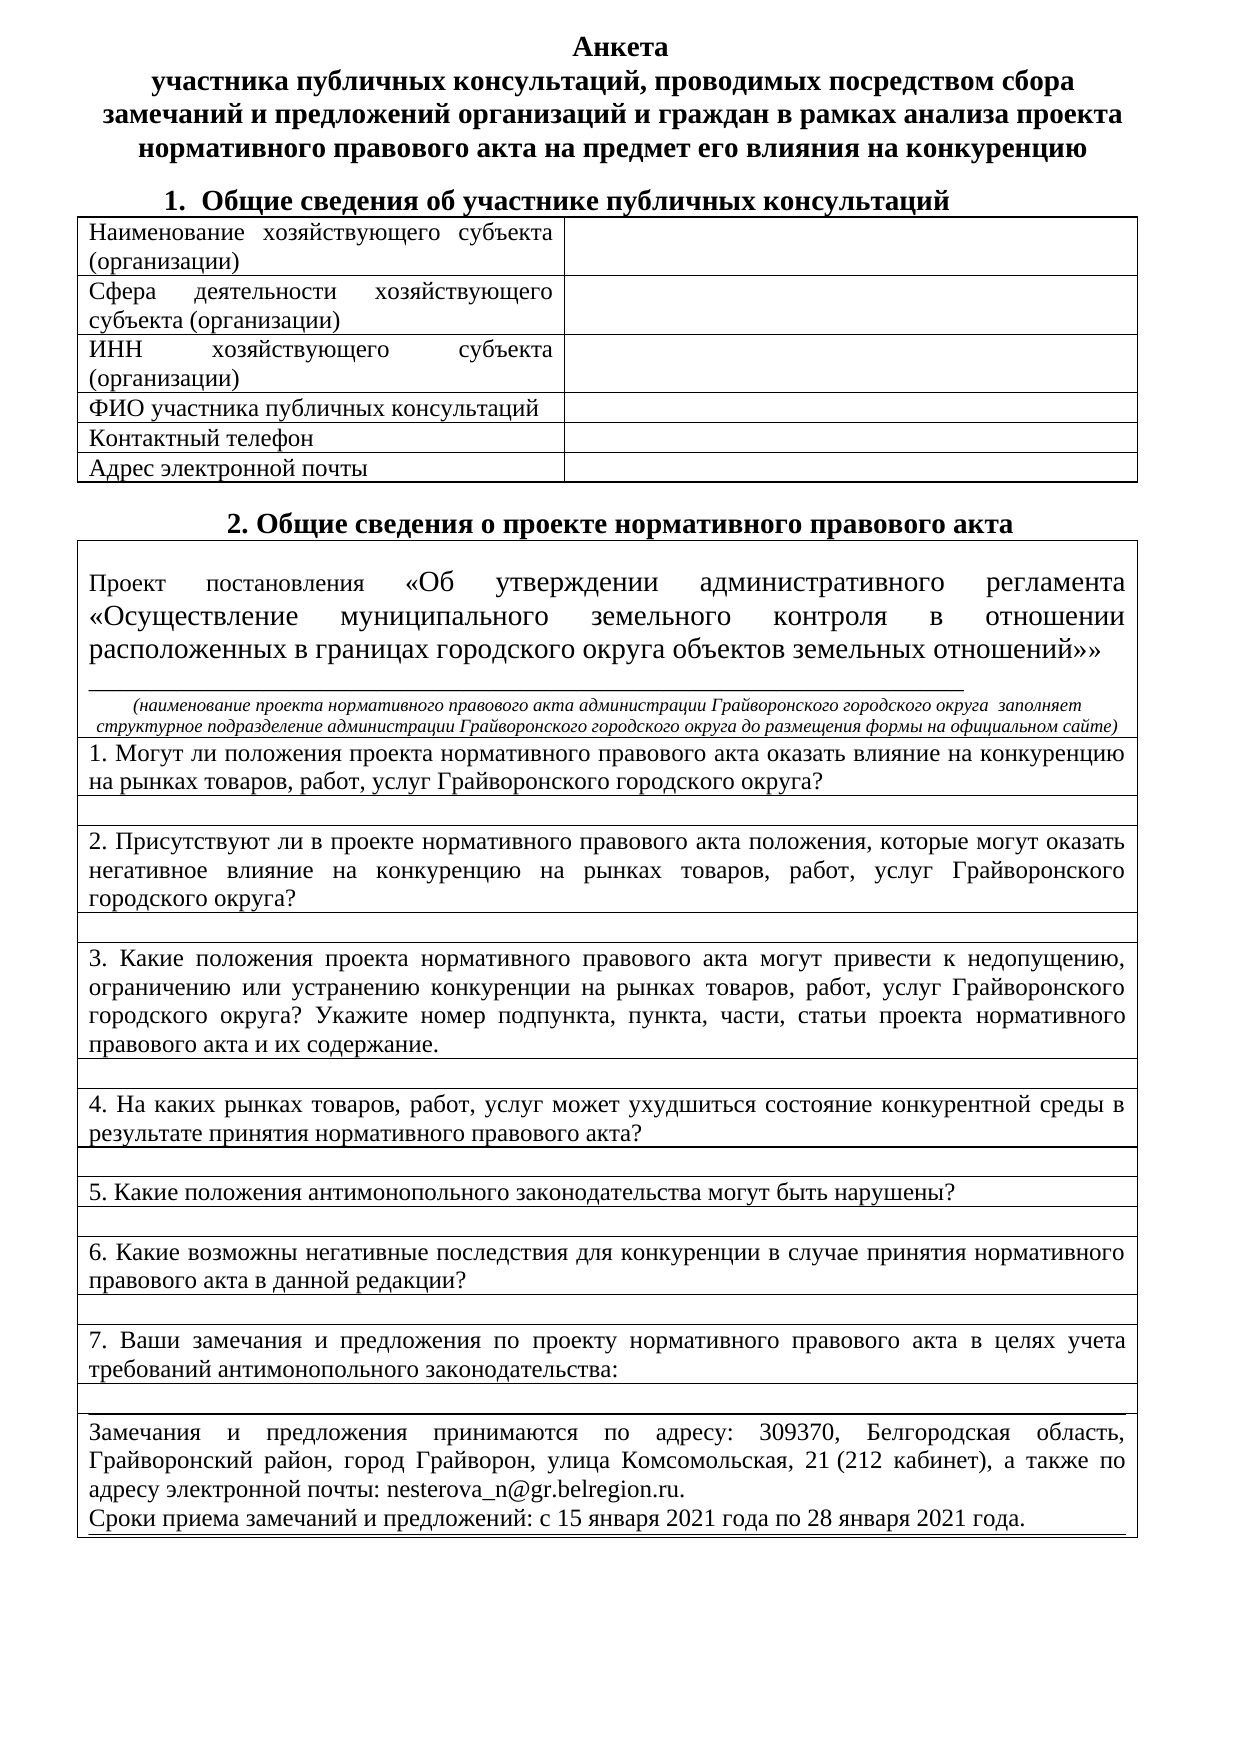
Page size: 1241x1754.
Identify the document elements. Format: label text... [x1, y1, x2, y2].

table_cell [565, 453, 1137, 481]
table_cell [78, 913, 1137, 942]
table_cell [78, 796, 1137, 825]
table_cell 7. Ваши замечания и предложения по проекту нормативного правового акта в целях учета требований антимонопольного законодательства: [78, 1325, 1137, 1383]
table_header Наименование хозяйствующего субъекта (организации) [78, 218, 564, 275]
table_cell [78, 1148, 1137, 1176]
table_cell [78, 1384, 1137, 1412]
table_cell [565, 335, 1137, 392]
table_cell [78, 1295, 1137, 1324]
text участника публичных консультаций, проводимых посредством сбора замечаний и предложений организаций и граждан в рамках анализа проекта нормативного правового акта на предмет его влияния на конкуренцию [89, 63, 1137, 164]
table_cell 1. Могут ли положения проекта нормативного правового акта оказать влияние на конкуренцию на рынках товаров, работ, услуг Грайворонского городского округа? [78, 738, 1137, 795]
table_cell [78, 1207, 1137, 1236]
table_cell 3. Какие положения проекта нормативного правового акта могут привести к недопущению, ограничению или устранению конкуренции на рынках товаров, работ, услуг Грайворонского городского округа? Укажите номер подпункта, пункта, части, статьи проекта нормативного правового акта и их содержание. [78, 943, 1137, 1058]
table_cell [565, 423, 1137, 452]
table_cell ИНН хозяйствующего субъекта (организации) [78, 335, 564, 392]
list Общие сведения об участнике публичных консультаций [164, 183, 1152, 216]
table_header Проект постановления «Об утверждении административного регламента «Осуществление муниципального земельного контроля в отношении расположенных в границах городского округа объектов земельных отношений»» ______________________________________________________________________ (наименование проекта нормативного правового акта администрации Грайворонского городского округа заполняет структурное подразделение администрации Грайворонского городского округа до размещения формы на официальном сайте) [78, 541, 1137, 737]
table_cell 6. Какие возможны негативные последствия для конкуренции в случае принятия нормативного правового акта в данной редакции? [78, 1237, 1137, 1294]
text Анкета [89, 29, 1152, 63]
table_cell [565, 393, 1137, 422]
table_cell [78, 1059, 1137, 1088]
table_cell 4. На каких рынках товаров, работ, услуг может ухудшиться состояние конкурентной среды в результате принятия нормативного правового акта? [78, 1089, 1137, 1146]
table_cell ФИО участника публичных консультаций [78, 393, 564, 422]
table_header [565, 218, 1137, 275]
table_cell 5. Какие положения антимонопольного законодательства могут быть нарушены? [78, 1177, 1137, 1206]
table_cell [565, 276, 1137, 333]
table_cell Замечания и предложения принимаются по адресу: 309370, Белгородская область, Грайворонский район, город Грайворон, улица Комсомольская, 21 (212 кабинет), а также по адресу электронной почты: nesterova_n@gr.belregion.ru. Сроки приема замечаний и предложений: с 15 января 2021 года по 28 января 2021 года. [78, 1414, 1137, 1537]
table_cell 2. Присутствуют ли в проекте нормативного правового акта положения, которые могут оказать негативное влияние на конкуренцию на рынках товаров, работ, услуг Грайворонского городского округа? [78, 826, 1137, 912]
text 2. Общие сведения о проекте нормативного правового акта [89, 507, 1152, 540]
table_cell Сфера деятельности хозяйствующего субъекта (организации) [78, 276, 564, 333]
table_cell Адрес электронной почты [78, 453, 564, 481]
table_cell Контактный телефон [78, 423, 564, 452]
